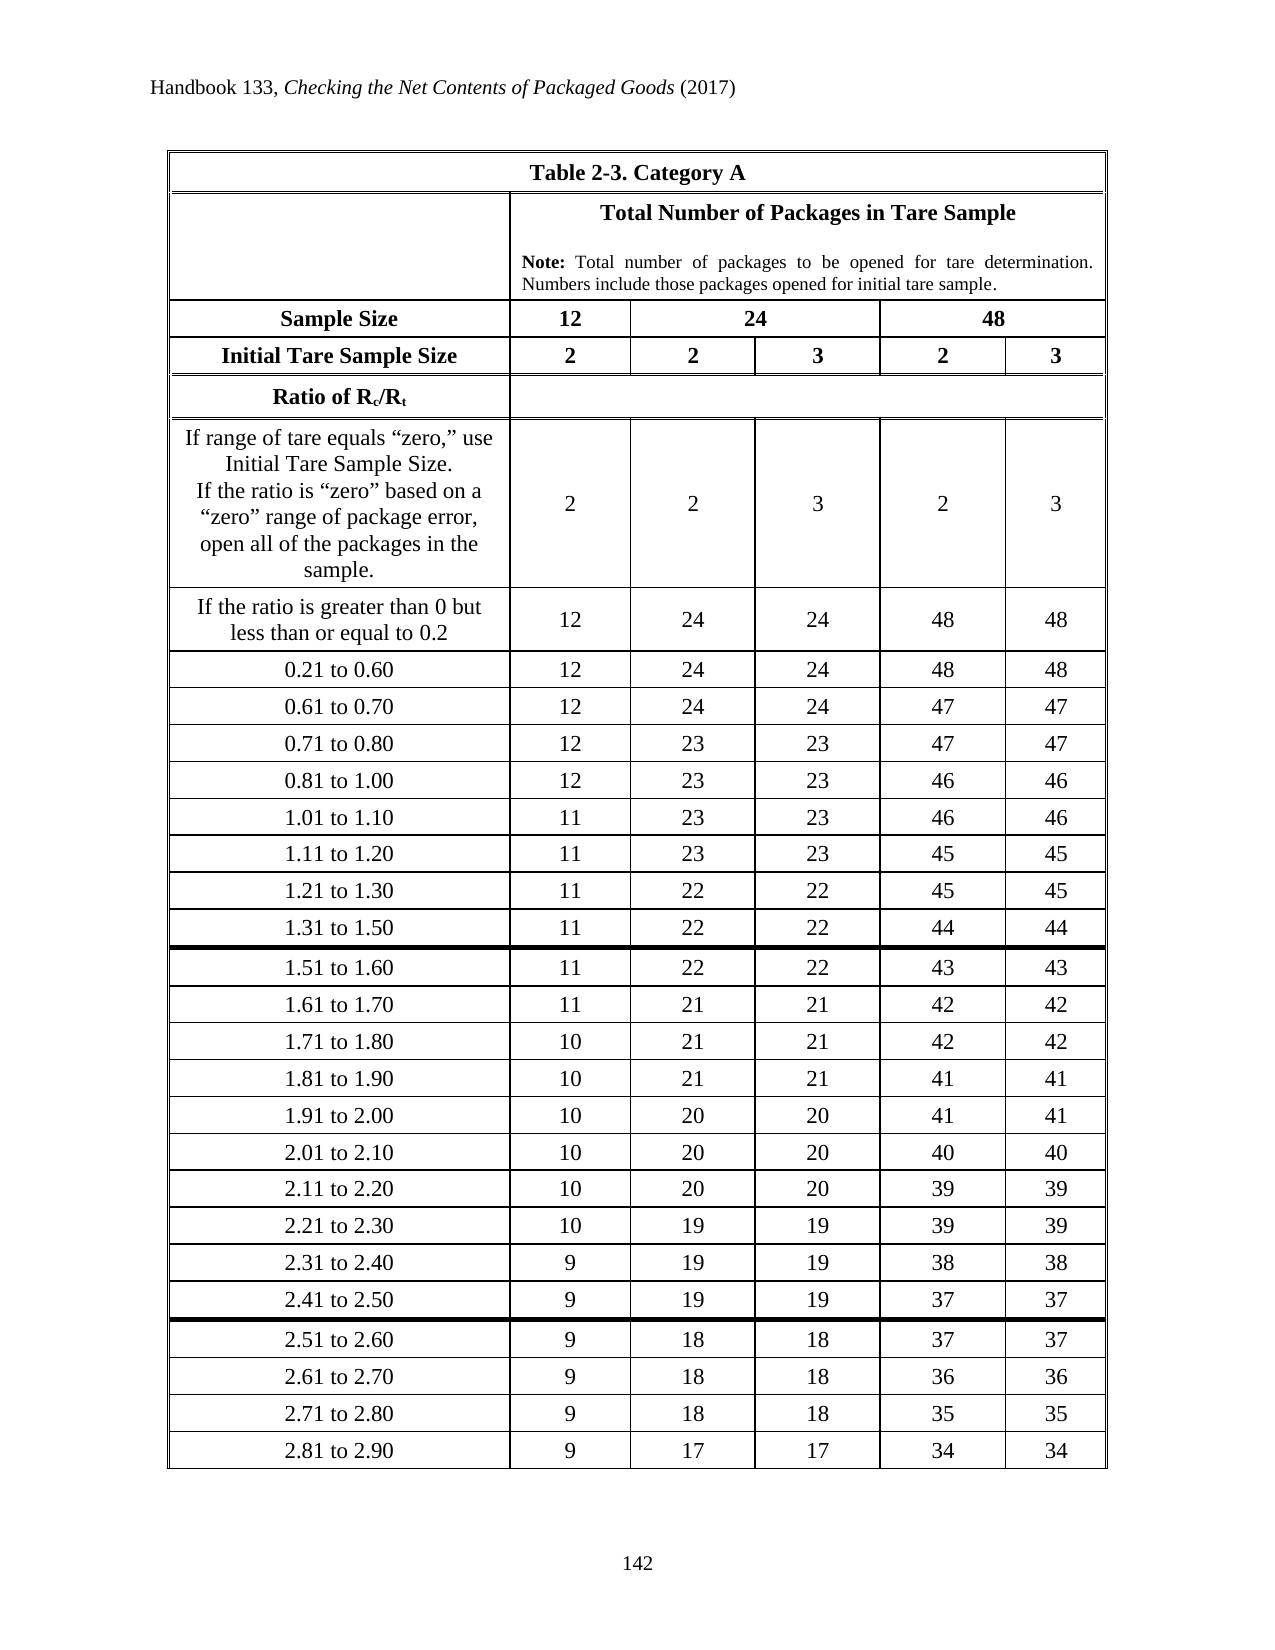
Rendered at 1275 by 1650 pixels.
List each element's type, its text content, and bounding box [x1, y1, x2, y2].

table_cell 23 [631, 836, 754, 871]
table_cell 17 [756, 1432, 879, 1467]
table_cell 9 [511, 1245, 630, 1280]
table_cell 38 [1006, 1245, 1105, 1280]
table_cell 35 [1006, 1395, 1105, 1431]
table_cell 42 [881, 1023, 1005, 1059]
table_cell 19 [756, 1282, 879, 1317]
table_cell 24 [631, 688, 754, 724]
table_cell 12 [511, 301, 630, 336]
table_cell 37 [1006, 1282, 1105, 1317]
table_cell 0.71 to 0.80 [170, 725, 509, 761]
table_cell 12 [511, 762, 630, 797]
table_cell 0.21 to 0.60 [170, 652, 509, 687]
table_cell 24 [756, 588, 879, 650]
table_cell 10 [511, 1208, 630, 1243]
table_cell 46 [1006, 762, 1105, 797]
table_cell 1.01 to 1.10 [170, 799, 509, 834]
table_cell 18 [756, 1358, 879, 1394]
table_cell 9 [511, 1432, 630, 1467]
table_cell 11 [511, 873, 630, 908]
table_cell 2.01 to 2.10 [170, 1134, 509, 1169]
table_cell 37 [881, 1282, 1005, 1317]
table_cell 10 [511, 1097, 630, 1132]
table_cell 44 [881, 910, 1005, 945]
table_cell [511, 373, 1107, 417]
table_cell 12 [511, 688, 630, 724]
table_cell 48 [1006, 652, 1105, 687]
table_cell 2.61 to 2.70 [170, 1358, 509, 1394]
table_cell 10 [511, 1134, 630, 1169]
table_cell 39 [881, 1208, 1005, 1243]
table_cell 23 [631, 725, 754, 761]
table_cell 3 [1006, 338, 1105, 373]
table_cell 48 [881, 301, 1105, 336]
table_cell 11 [511, 799, 630, 834]
table_cell 20 [631, 1097, 754, 1132]
table_cell 42 [1006, 987, 1105, 1022]
table_cell 21 [631, 1060, 754, 1096]
table_cell 10 [511, 1060, 630, 1096]
table_cell 24 [631, 588, 754, 650]
table_cell 11 [511, 910, 630, 945]
table_cell 47 [1006, 725, 1105, 761]
table_cell 45 [1006, 836, 1105, 871]
table_cell 19 [631, 1245, 754, 1280]
table_cell 21 [631, 1023, 754, 1059]
table_cell 21 [756, 987, 879, 1022]
table_cell 40 [1006, 1134, 1105, 1169]
table_cell 23 [756, 762, 879, 797]
table_cell 12 [511, 588, 630, 650]
table_cell 0.61 to 0.70 [170, 688, 509, 724]
table_cell 34 [881, 1432, 1005, 1467]
table_cell 18 [756, 1322, 879, 1357]
table_cell 41 [881, 1097, 1005, 1132]
table_cell 2.81 to 2.90 [170, 1432, 509, 1467]
table_cell 34 [1006, 1432, 1105, 1467]
table_cell 9 [511, 1282, 630, 1317]
table_cell 45 [881, 836, 1005, 871]
table_cell 11 [511, 950, 630, 985]
table_cell 18 [756, 1395, 879, 1431]
table_cell 36 [1006, 1358, 1105, 1394]
table_cell 2.11 to 2.20 [170, 1171, 509, 1206]
table_cell 48 [881, 652, 1005, 687]
table_cell 23 [756, 836, 879, 871]
table_cell 46 [881, 799, 1005, 834]
table_cell 2 [511, 420, 630, 587]
table_cell If range of tare equals “zero,” use Initial Tare Sample Size. If the ratio is “zero” based on a “zero” range of package error, open all of the packages in the sample. [170, 417, 509, 587]
table_cell 1.71 to 1.80 [170, 1023, 509, 1059]
table_cell 9 [511, 1358, 630, 1394]
table_cell 47 [881, 688, 1005, 724]
table_cell 35 [881, 1395, 1005, 1431]
table_cell 22 [756, 950, 879, 985]
table_cell 2 [881, 338, 1005, 373]
table_cell 20 [756, 1097, 879, 1132]
table_cell 47 [1006, 688, 1105, 724]
table_cell 43 [881, 950, 1005, 985]
table_cell 46 [1006, 799, 1105, 834]
table_cell 1.61 to 1.70 [170, 987, 509, 1022]
table_cell 39 [1006, 1171, 1105, 1206]
table_cell 37 [1006, 1322, 1105, 1357]
table_cell 22 [631, 950, 754, 985]
table_cell 9 [511, 1322, 630, 1357]
table_cell 48 [1006, 588, 1105, 650]
table_cell 2 [511, 338, 630, 373]
table_cell 44 [1006, 910, 1105, 945]
table_cell Ratio of Rc/Rt [169, 373, 509, 417]
table_cell 41 [1006, 1097, 1105, 1132]
table_cell 3 [1006, 417, 1105, 587]
table_cell 21 [631, 987, 754, 1022]
table_cell 12 [511, 725, 630, 761]
table_cell 45 [881, 873, 1005, 908]
table_cell 2 [881, 420, 1005, 587]
table_cell [169, 191, 509, 299]
table_cell 39 [1006, 1208, 1105, 1243]
table_cell 9 [511, 1395, 630, 1431]
table_cell 17 [631, 1432, 754, 1467]
table_cell 19 [631, 1208, 754, 1243]
table_cell 1.21 to 1.30 [170, 873, 509, 908]
table_cell 2 [631, 338, 754, 373]
table_cell Sample Size [170, 301, 509, 336]
table_cell 20 [631, 1134, 754, 1169]
table_cell Initial Tare Sample Size [170, 338, 509, 373]
table_cell 2.71 to 2.80 [170, 1395, 509, 1431]
table_cell 10 [511, 1023, 630, 1059]
table_cell 22 [756, 873, 879, 908]
table_cell 2.31 to 2.40 [170, 1245, 509, 1280]
table_cell 1.11 to 1.20 [170, 836, 509, 871]
table_cell 1.81 to 1.90 [170, 1060, 509, 1096]
table_cell 42 [1006, 1023, 1105, 1059]
table_cell 42 [881, 987, 1005, 1022]
table_header Table 2-3. Category A [170, 153, 1105, 191]
table_cell 19 [756, 1208, 879, 1243]
table_cell 2 [631, 420, 754, 587]
table_cell 2.41 to 2.50 [170, 1282, 509, 1317]
table_cell 23 [631, 799, 754, 834]
table_cell 11 [511, 836, 630, 871]
table_cell 39 [881, 1171, 1005, 1206]
table_cell 23 [756, 799, 879, 834]
table_cell 3 [756, 420, 879, 587]
table_cell 20 [756, 1134, 879, 1169]
table_cell 0.81 to 1.00 [170, 762, 509, 797]
table_cell 10 [511, 1171, 630, 1206]
table_cell 18 [631, 1322, 754, 1357]
table_cell 23 [756, 725, 879, 761]
table_cell Total Number of Packages in Tare Sample Note: Total number of packages to be opened for tare determination. Numbers include those packages opened for initial tare sample. [511, 191, 1107, 299]
table_cell 21 [756, 1060, 879, 1096]
table_cell 48 [881, 588, 1005, 650]
table_cell 36 [881, 1358, 1005, 1394]
table_cell 22 [756, 910, 879, 945]
table_cell 21 [756, 1023, 879, 1059]
table_cell 24 [631, 652, 754, 687]
table_cell 19 [631, 1282, 754, 1317]
table_cell 41 [1006, 1060, 1105, 1096]
table_cell 2.21 to 2.30 [170, 1208, 509, 1243]
table_cell 45 [1006, 873, 1105, 908]
table_cell 2.51 to 2.60 [170, 1322, 509, 1357]
table_cell 46 [881, 762, 1005, 797]
table_cell 20 [756, 1171, 879, 1206]
table_cell 1.31 to 1.50 [170, 910, 509, 945]
table_cell 20 [631, 1171, 754, 1206]
table_cell 12 [511, 652, 630, 687]
table_cell 24 [756, 652, 879, 687]
table_cell 18 [631, 1395, 754, 1431]
table_cell 24 [756, 688, 879, 724]
table_cell 47 [881, 725, 1005, 761]
table_cell 22 [631, 910, 754, 945]
table_cell 38 [881, 1245, 1005, 1280]
table_cell 19 [756, 1245, 879, 1280]
table_cell 22 [631, 873, 754, 908]
table_cell If the ratio is greater than 0 but less than or equal to 0.2 [170, 588, 509, 650]
table_cell 41 [881, 1060, 1005, 1096]
table_cell 1.51 to 1.60 [170, 950, 509, 985]
table_cell 37 [881, 1322, 1005, 1357]
table_cell 11 [511, 987, 630, 1022]
table_cell 18 [631, 1358, 754, 1394]
table_cell 3 [756, 338, 879, 373]
table_cell 24 [631, 301, 879, 336]
table_cell 23 [631, 762, 754, 797]
table_cell 43 [1006, 950, 1105, 985]
table_cell 40 [881, 1134, 1005, 1169]
table_cell 1.91 to 2.00 [170, 1097, 509, 1132]
